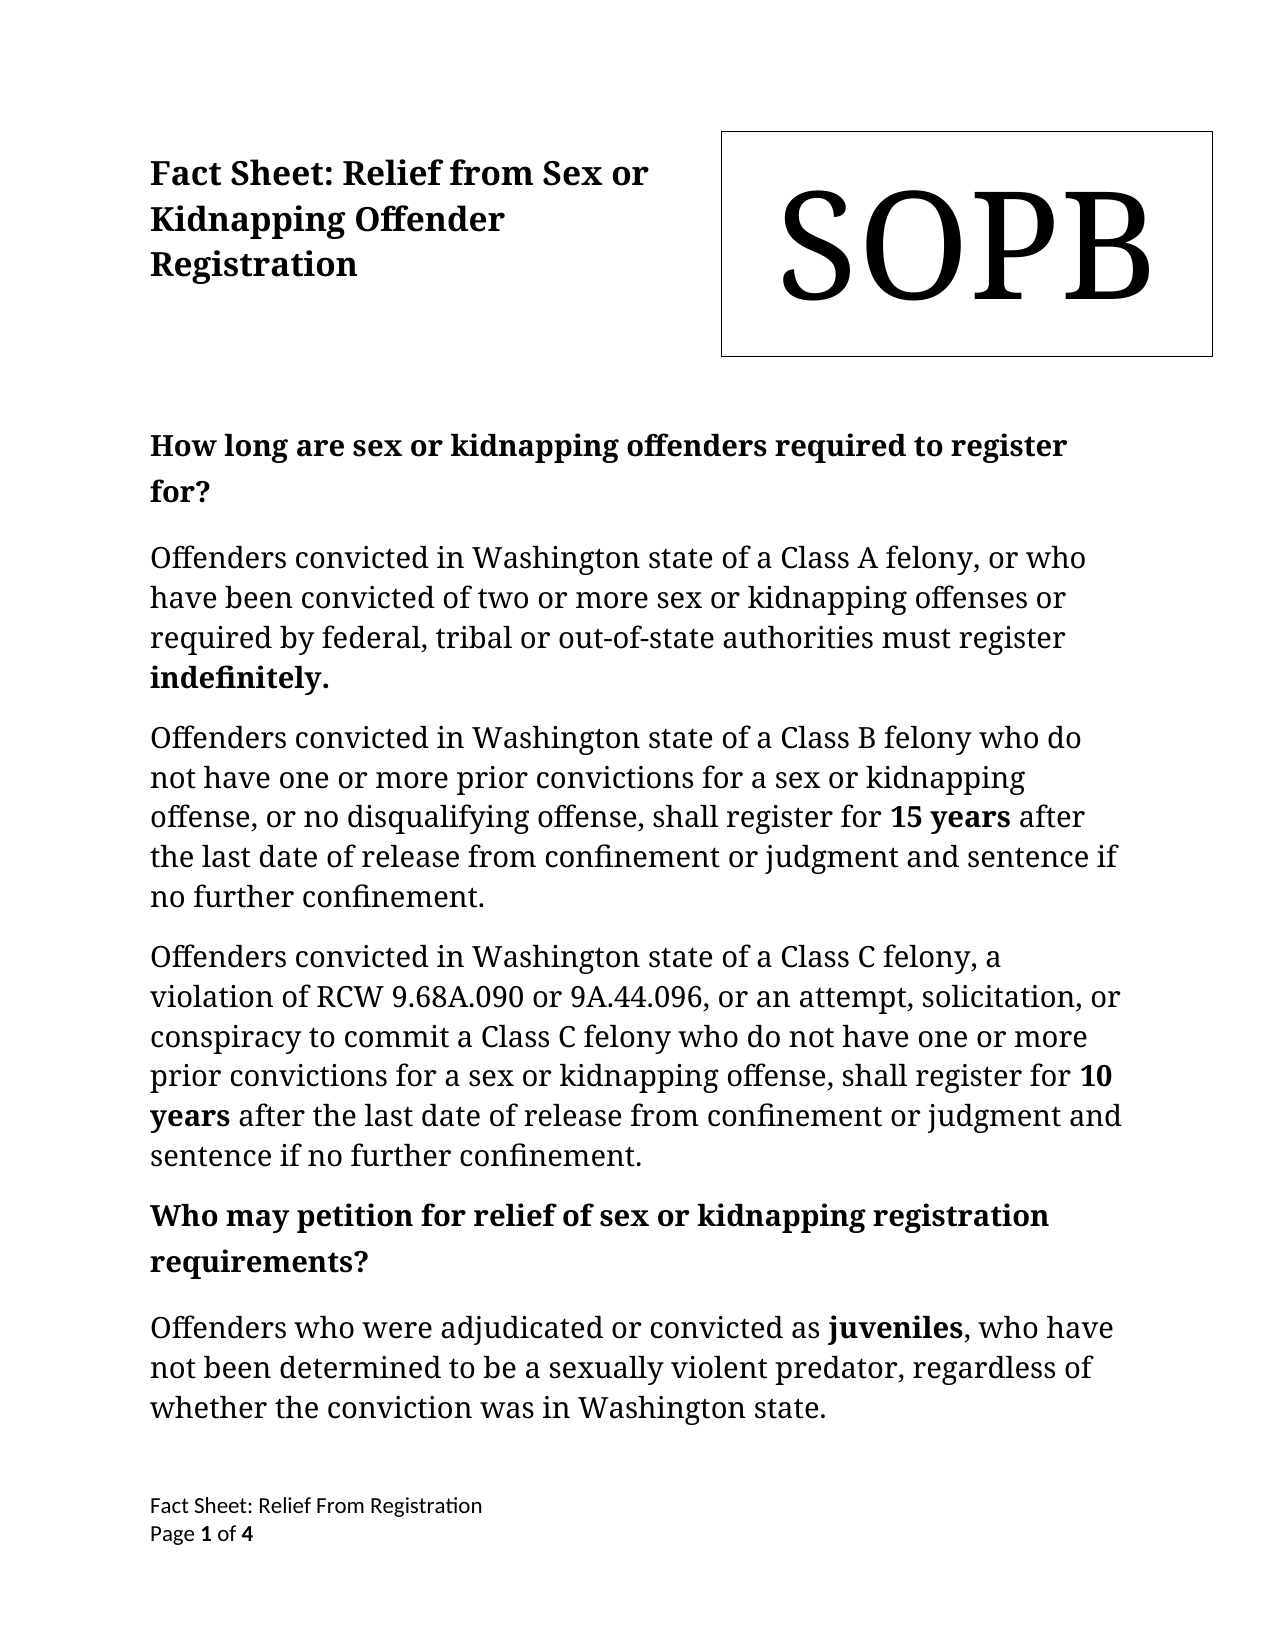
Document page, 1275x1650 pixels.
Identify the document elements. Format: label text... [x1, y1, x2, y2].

text Offenders convicted in Washington state of a Class B felony who do not have one or more prior convictions for a sex or kidnapping offense, or no disqualifying offense, shall register for 15 years after the last date of release from confinement or judgment and sentence if no further confinement. [150, 717, 1125, 916]
text Offenders who were adjudicated or convicted as juveniles, who have not been determined to be a sexually violent predator, regardless of whether the conviction was in Washington state. [150, 1308, 1125, 1427]
text Offenders convicted in Washington state of a Class A felony, or who have been convicted of two or more sex or kidnapping offenses or required by federal, tribal or out-of-state authorities must register indefinitely. [150, 538, 1125, 697]
text Kidnapping Offender [150, 195, 721, 241]
text Who may petition for relief of sex or kidnapping registration requirements? [150, 1196, 1125, 1281]
text Registration [150, 241, 721, 286]
text How long are sex or kidnapping offenders required to register for? [150, 426, 1125, 511]
text Offenders convicted in Washington state of a Class C felony, a violation of RCW 9.68A.090 or 9A.44.096, or an attempt, solicitation, or conspiracy to commit a Class C felony who do not have one or more prior convictions for a sex or kidnapping offense, shall register for 10 years after the last date of release from confinement or judgment and sentence if no further confinement. [150, 937, 1125, 1175]
text Fact Sheet: Relief from Sex or [150, 150, 721, 195]
